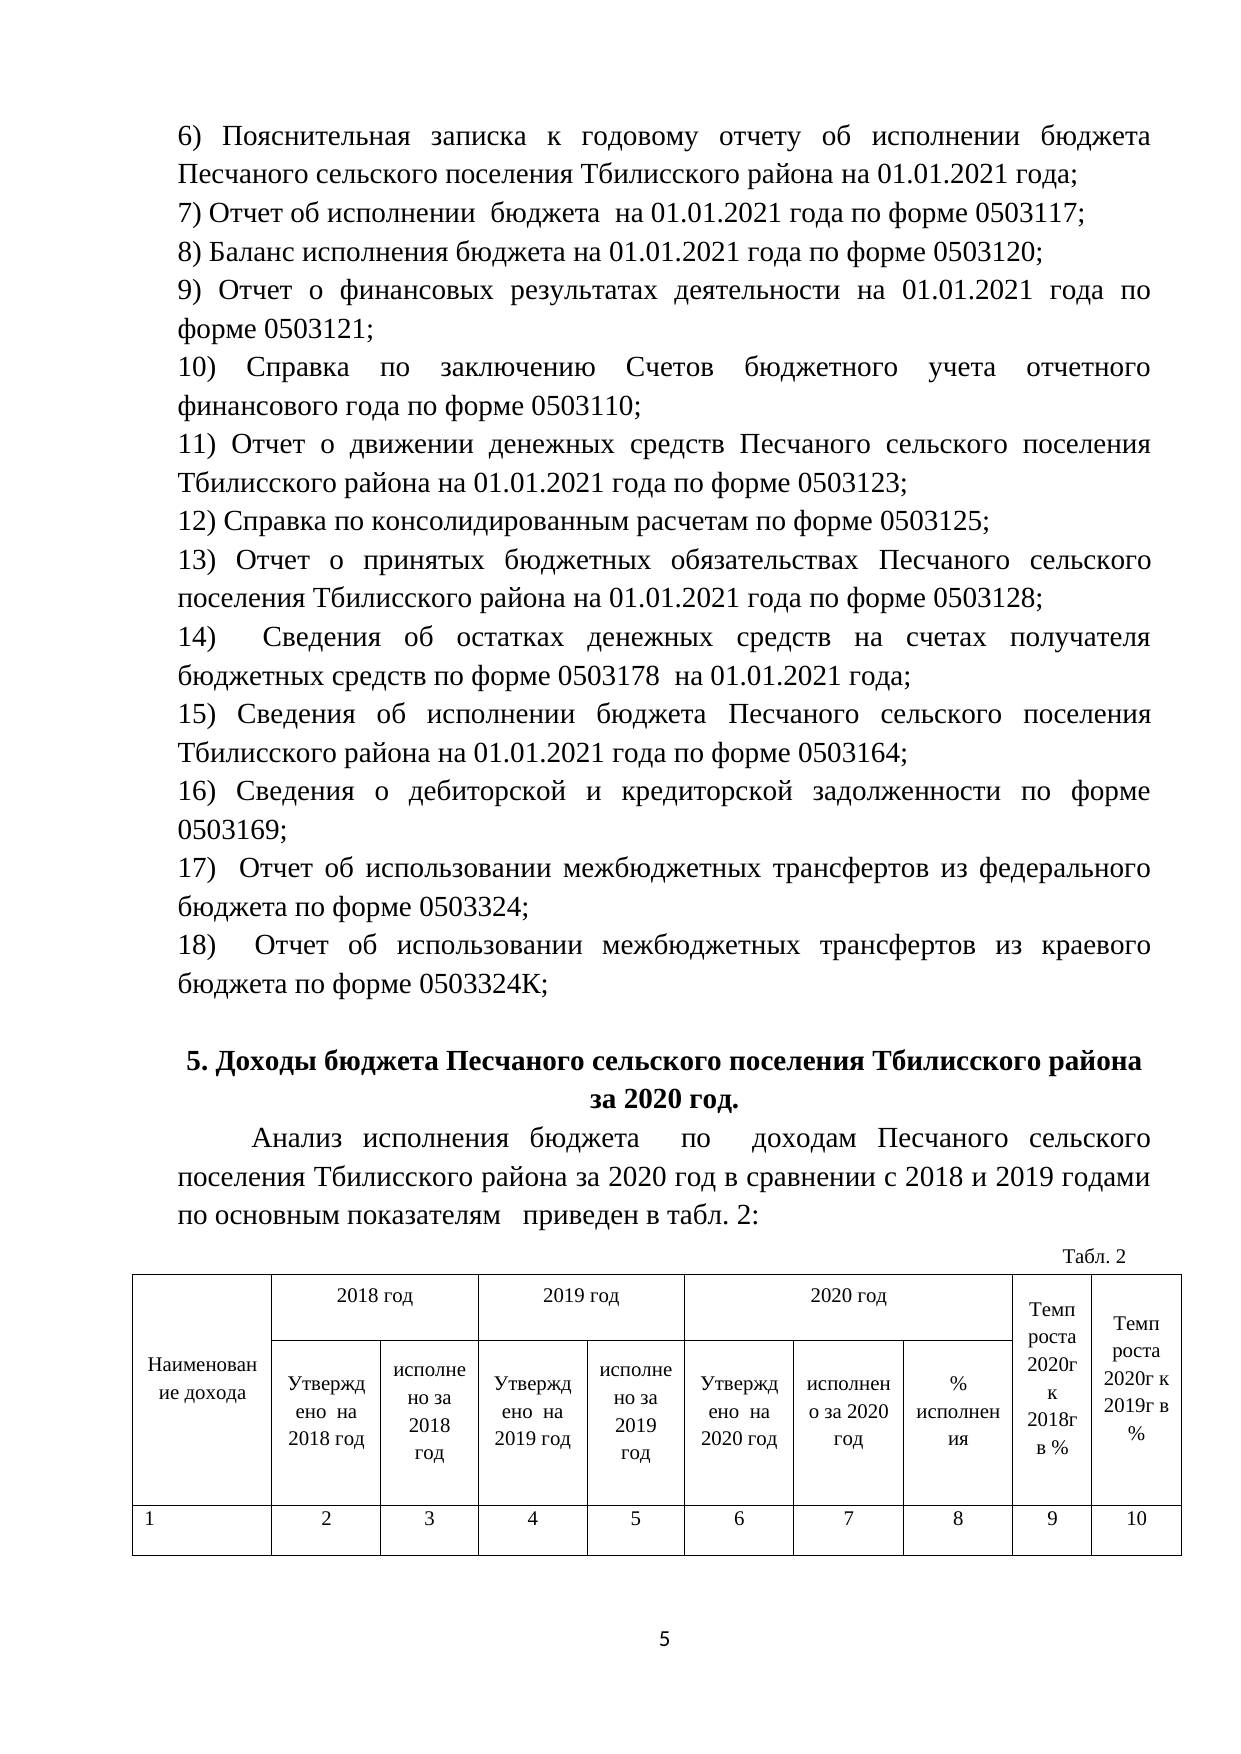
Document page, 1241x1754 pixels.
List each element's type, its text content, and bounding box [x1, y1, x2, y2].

table_header 2020 год [685, 1275, 1012, 1340]
text 8) Баланс исполнения бюджета на 01.01.2021 года по форме 0503120; [177, 234, 1152, 267]
text 7) Отчет об исполнении бюджета на 01.01.2021 года по форме 0503117; [177, 195, 1152, 229]
text Анализ исполнения бюджета по доходам Песчаного сельского поселения Тбилисского района за 2020 год в сравнении с 2018 и 2019 годами по основным показателям приведен в табл. 2: Табл. 2 [177, 1120, 1152, 1269]
table_cell исполнено за 2020 год [794, 1341, 903, 1505]
table_cell 4 [479, 1506, 587, 1555]
table_cell Утверждено на 2018 год [272, 1341, 380, 1505]
text 11) Отчет о движении денежных средств Песчаного сельского поселения Тбилисского района на 01.01.2021 года по форме 0503123; [177, 426, 1152, 498]
text 10) Справка по заключению Счетов бюджетного учета отчетного финансового года по форме 0503110; [177, 349, 1152, 421]
table_header 2018 год [272, 1275, 478, 1340]
text 15) Сведения об исполнении бюджета Песчаного сельского поселения Тбилисского района на 01.01.2021 года по форме 0503164; [177, 696, 1152, 768]
text 17) Отчет об использовании межбюджетных трансфертов из федерального бюджета по форме 0503324; [177, 850, 1152, 922]
table_cell 7 [794, 1506, 903, 1555]
text 18) Отчет об использовании межбюджетных трансфертов из краевого бюджета по форме 0503324К; [177, 927, 1152, 999]
table_cell 5 [588, 1506, 684, 1555]
table_header 2019 год [479, 1275, 684, 1340]
table_cell 2 [272, 1506, 380, 1555]
table_header Темп роста 2020г к 2019г в % [1092, 1275, 1181, 1505]
table_cell 6 [685, 1506, 793, 1555]
text 12) Справка по консолидированным расчетам по форме 0503125; [177, 503, 1152, 537]
text 13) Отчет о принятых бюджетных обязательствах Песчаного сельского поселения Тбилисского района на 01.01.2021 года по форме 0503128; [177, 542, 1152, 614]
table_cell Утверждено на 2019 год [479, 1341, 587, 1505]
table_cell % исполнения [904, 1341, 1012, 1505]
text 5. Доходы бюджета Песчаного сельского поселения Тбилисского района за 2020 год. [177, 1043, 1152, 1115]
table_cell исполнено за 2019 год [588, 1341, 684, 1505]
text 16) Сведения о дебиторской и кредиторской задолженности по форме 0503169; [177, 773, 1152, 845]
table_cell 9 [1013, 1506, 1091, 1555]
table_header Темп роста 2020г к 2018г в % [1013, 1275, 1091, 1505]
table_cell Утверждено на 2020 год [685, 1341, 793, 1505]
table_cell исполнено за 2018 год [381, 1341, 478, 1505]
table_cell 3 [381, 1506, 478, 1555]
table_header Наименование дохода [133, 1275, 271, 1505]
text 6) Пояснительная записка к годовому отчету об исполнении бюджета Песчаного сельского поселения Тбилисского района на 01.01.2021 года; [177, 118, 1152, 190]
text 14) Сведения об остатках денежных средств на счетах получателя бюджетных средств по форме 0503178 на 01.01.2021 года; [177, 619, 1152, 691]
table_cell 1 [133, 1506, 271, 1555]
text 9) Отчет о финансовых результатах деятельности на 01.01.2021 года по форме 0503121; [177, 272, 1152, 344]
table_cell 10 [1092, 1506, 1181, 1555]
table_cell 8 [904, 1506, 1012, 1555]
